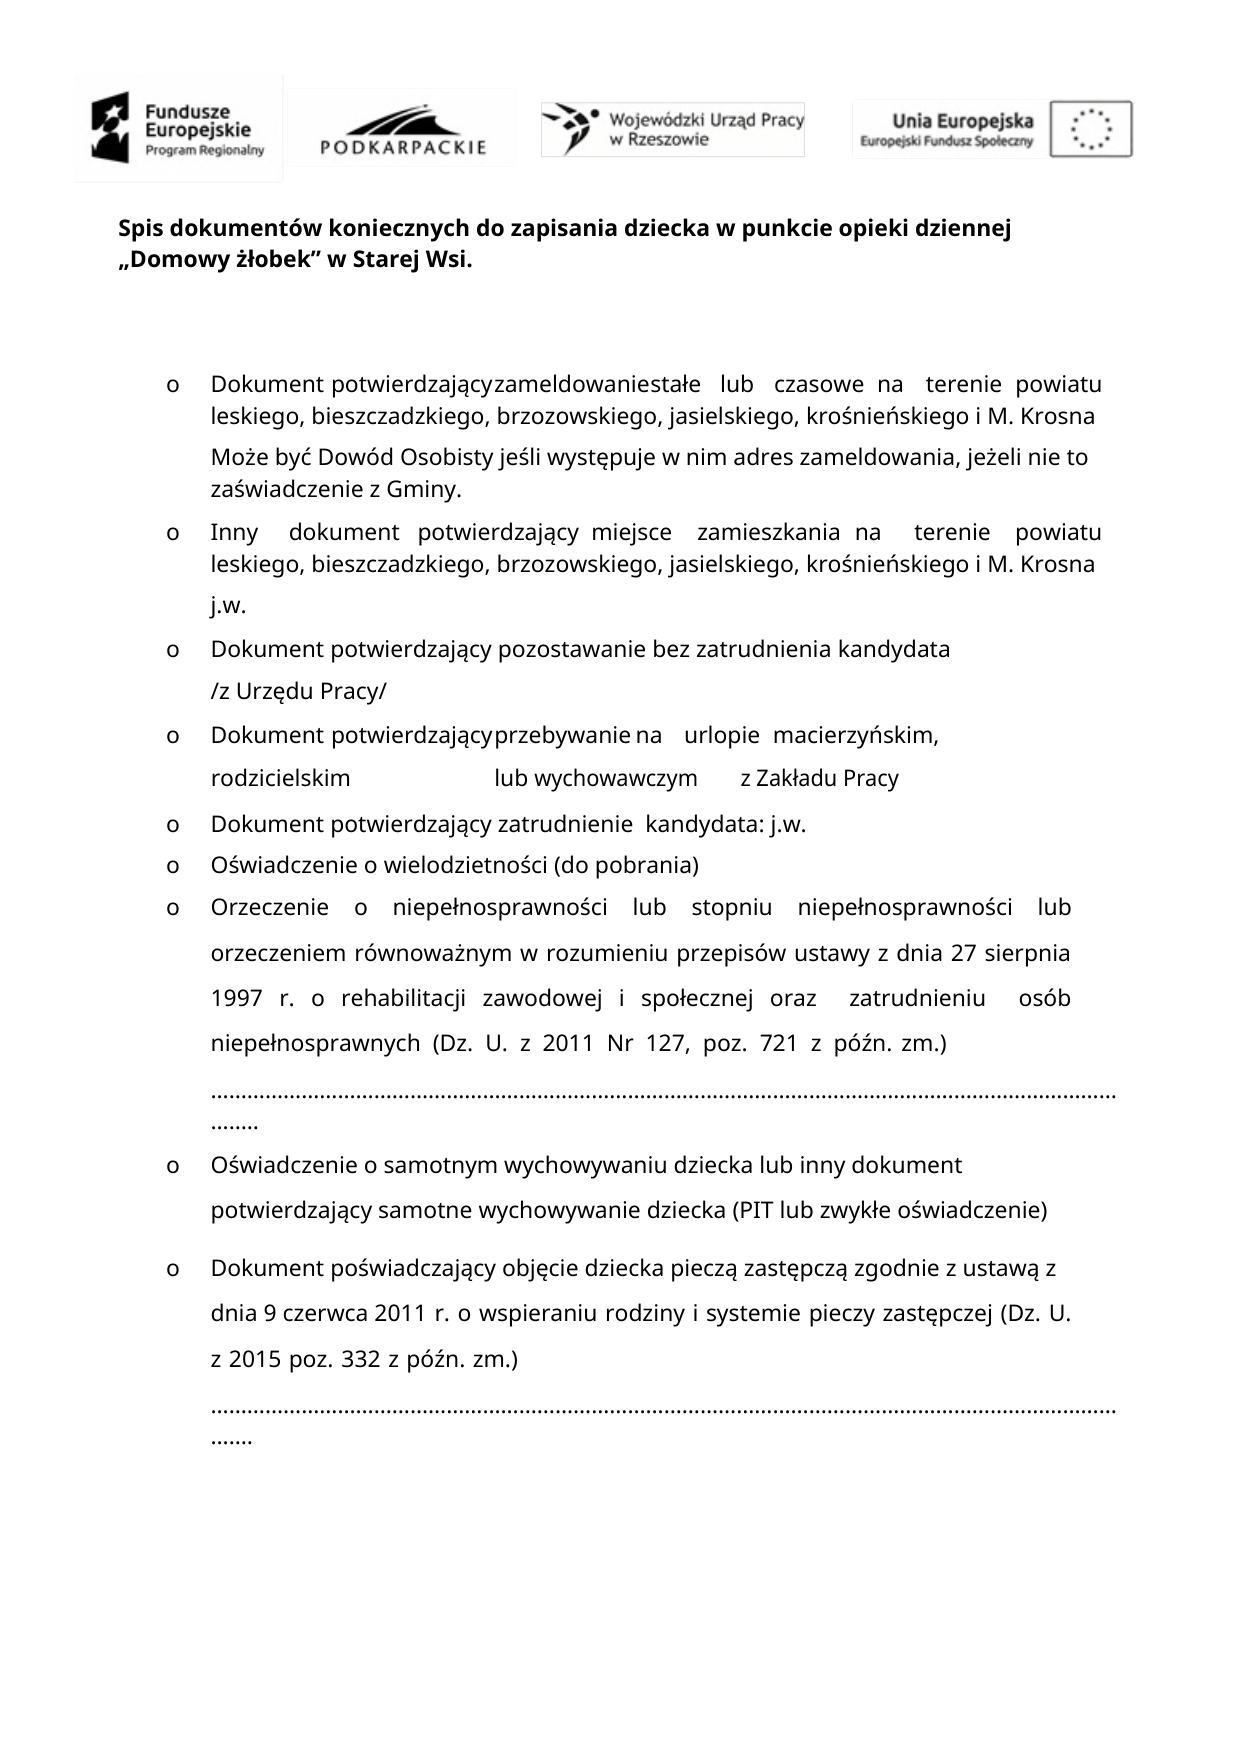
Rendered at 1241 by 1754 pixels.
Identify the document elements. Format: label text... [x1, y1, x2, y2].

list Dokument potwierdzający zatrudnienie kandydata: j.w. [166, 808, 1122, 839]
list Oświadczenie o samotnym wychowywaniu dziecka lub inny dokument potwierdzający samotne wychowywanie dziecka (PIT lub zwykłe oświadczenie) [166, 1149, 1072, 1225]
list Dokument potwierdzający zameldowanie stałe lub czasowe na terenie powiatu leskiego, bieszczadzkiego, brzozowskiego, jasielskiego, krośnieńskiego i M. Krosna [166, 368, 1122, 431]
text ………………………………………………………………………………………………………………………………………….. [210, 1074, 1122, 1136]
text j.w. [210, 589, 1122, 621]
picture [73, 73, 1137, 184]
list Oświadczenie o wielodzietności (do pobrania) [166, 849, 1122, 881]
list Dokument poświadczający objęcie dziecka pieczą zastępczą zgodnie z ustawą z dnia 9 czerwca 2011 r. o wspieraniu rodziny i systemie pieczy zastępczej (Dz. U. z 2015 poz. 332 z późn. zm.) [166, 1252, 1072, 1374]
text Spis dokumentów koniecznych do zapisania dziecka w punkcie opieki dziennej „Domowy żłobek” w Starej Wsi. [118, 212, 1122, 274]
list Orzeczenie o niepełnosprawności lub stopniu niepełnosprawności lub orzeczeniem równoważnym w rozumieniu przepisów ustawy z dnia 27 sierpnia 1997 r. o rehabilitacji zawodowej i społecznej oraz zatrudnieniu osób niepełnosprawnych (Dz. U. z 2011 Nr 127, poz. 721 z późn. zm.) [166, 891, 1072, 1058]
text /z Urzędu Pracy/ [210, 675, 1122, 706]
list Dokument potwierdzający pozostawanie bez zatrudnienia kandydata [166, 633, 1122, 664]
text …………………………………………………………………………………………………………………………………………. [210, 1389, 1122, 1452]
list Inny dokument potwierdzający miejsce zamieszkania na terenie powiatu leskiego, bieszczadzkiego, brzozowskiego, jasielskiego, krośnieńskiego i M. Krosna [166, 516, 1122, 579]
text Może być Dowód Osobisty jeśli występuje w nim adres zameldowania, jeżeli nie to zaświadczenie z Gminy. [210, 441, 1122, 504]
list Dokument potwierdzający przebywanie na urlopie macierzyńskim, rodzicielskim lub wychowawczym z Zakładu Pracy [166, 719, 1072, 793]
